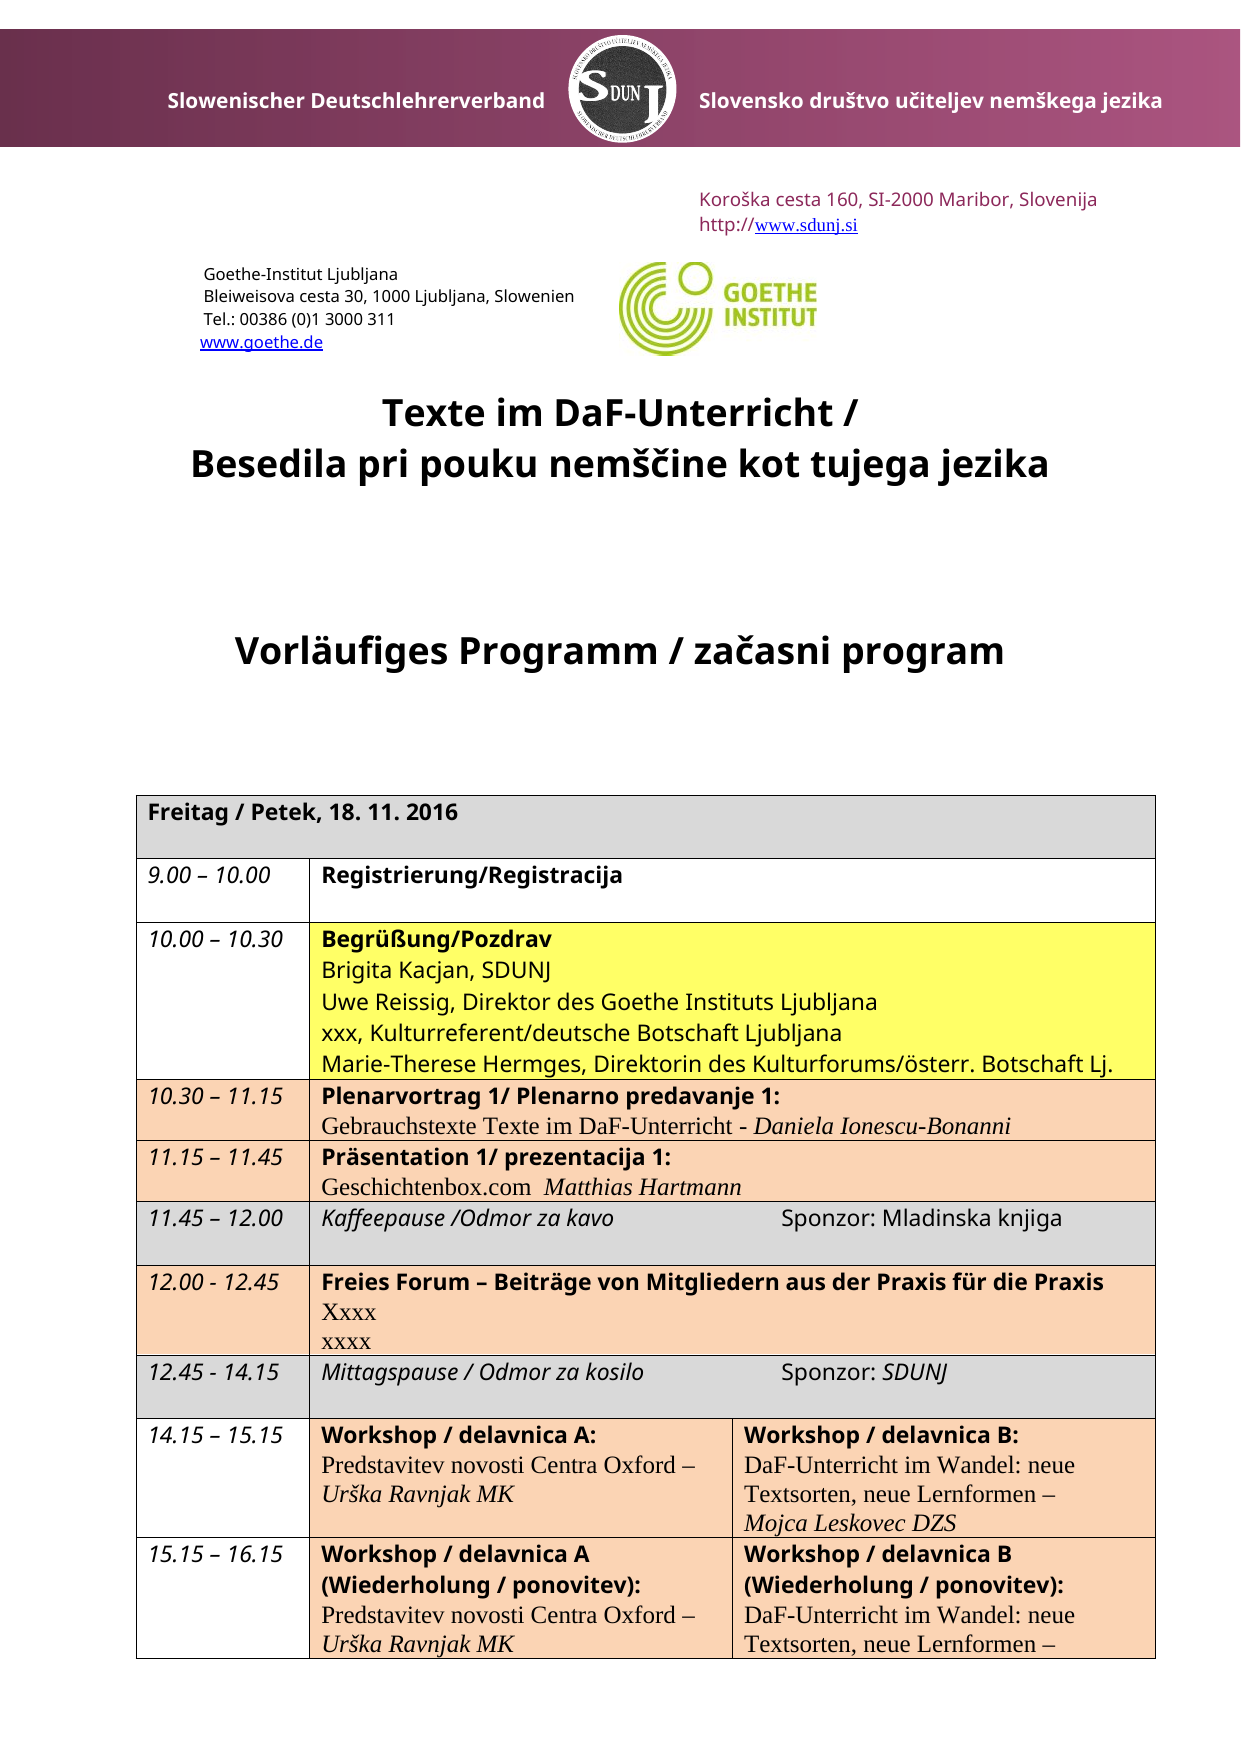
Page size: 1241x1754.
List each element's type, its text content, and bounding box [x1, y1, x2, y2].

table_cell Kaffeepause /Odmor za kavo Sponzor: Mladinska knjiga [310, 1202, 1155, 1265]
text Vorläufiges Programm / začasni program [148, 625, 1092, 676]
table_header Freitag / Petek, 18. 11. 2016 [137, 796, 1155, 858]
table_cell Präsentation 1/ prezentacija 1: Geschichtenbox.com Matthias Hartmann [310, 1141, 1155, 1201]
table_cell 11.15 – 11.45 [137, 1141, 309, 1201]
table_header Goethe-Institut Ljubljana Bleiweisova cesta 30, 1000 Ljubljana, Slowenien Tel.: 00386 (0)1 3000 311 www.goethe.de [189, 262, 604, 358]
table_cell Freies Forum – Beiträge von Mitgliedern aus der Praxis für die Praxis Xxxx xxxx [310, 1266, 1155, 1354]
table_cell 12.45 - 14.15 [137, 1356, 309, 1418]
table_cell 10.30 – 11.15 [137, 1080, 309, 1140]
table_cell 15.15 – 16.15 [137, 1538, 309, 1658]
table_cell 10.00 – 10.30 [137, 923, 309, 1079]
table_cell Plenarvortrag 1/ Plenarno predavanje 1: Gebrauchstexte Texte im DaF-Unterricht - Daniela Ionescu-Bonanni [310, 1080, 1155, 1140]
text Besedila pri pouku nemščine kot tujega jezika [148, 437, 1092, 488]
table_cell 11.45 – 12.00 [137, 1202, 309, 1265]
picture [619, 262, 817, 356]
table_cell Workshop / delavnica A: Predstavitev novosti Centra Oxford – Urška Ravnjak MK [310, 1419, 732, 1537]
table_cell Begrüßung/Pozdrav Brigita Kacjan, SDUNJ Uwe Reissig, Direktor des Goethe Instituts Ljubljana xxx, Kulturreferent/deutsche Botschaft Ljubljana Marie-Therese Hermges, Direktorin des Kulturforums/österr. Botschaft Lj. [310, 923, 1155, 1079]
picture [571, 36, 674, 142]
table_cell Workshop / delavnica B (Wiederholung / ponovitev): DaF-Unterricht im Wandel: neue Textsorten, neue Lernformen – Mojca Leskovec DZS [733, 1538, 1155, 1658]
table_cell 9.00 – 10.00 [137, 859, 309, 922]
table_header [604, 262, 1052, 358]
table_cell 14.15 – 15.15 [137, 1419, 309, 1537]
table_cell Workshop / delavnica B: DaF-Unterricht im Wandel: neue Textsorten, neue Lernformen – Mojca Leskovec DZS [733, 1419, 1155, 1537]
table_cell 12.00 - 12.45 [137, 1266, 309, 1354]
table_cell Workshop / delavnica A (Wiederholung / ponovitev): Predstavitev novosti Centra Oxford – Urška Ravnjak MK [310, 1538, 732, 1658]
table_cell Registrierung/Registracija [310, 859, 1155, 922]
text Texte im DaF-Unterricht / [148, 386, 1092, 437]
table_cell Mittagspause / Odmor za kosilo Sponzor: SDUNJ [310, 1356, 1155, 1418]
